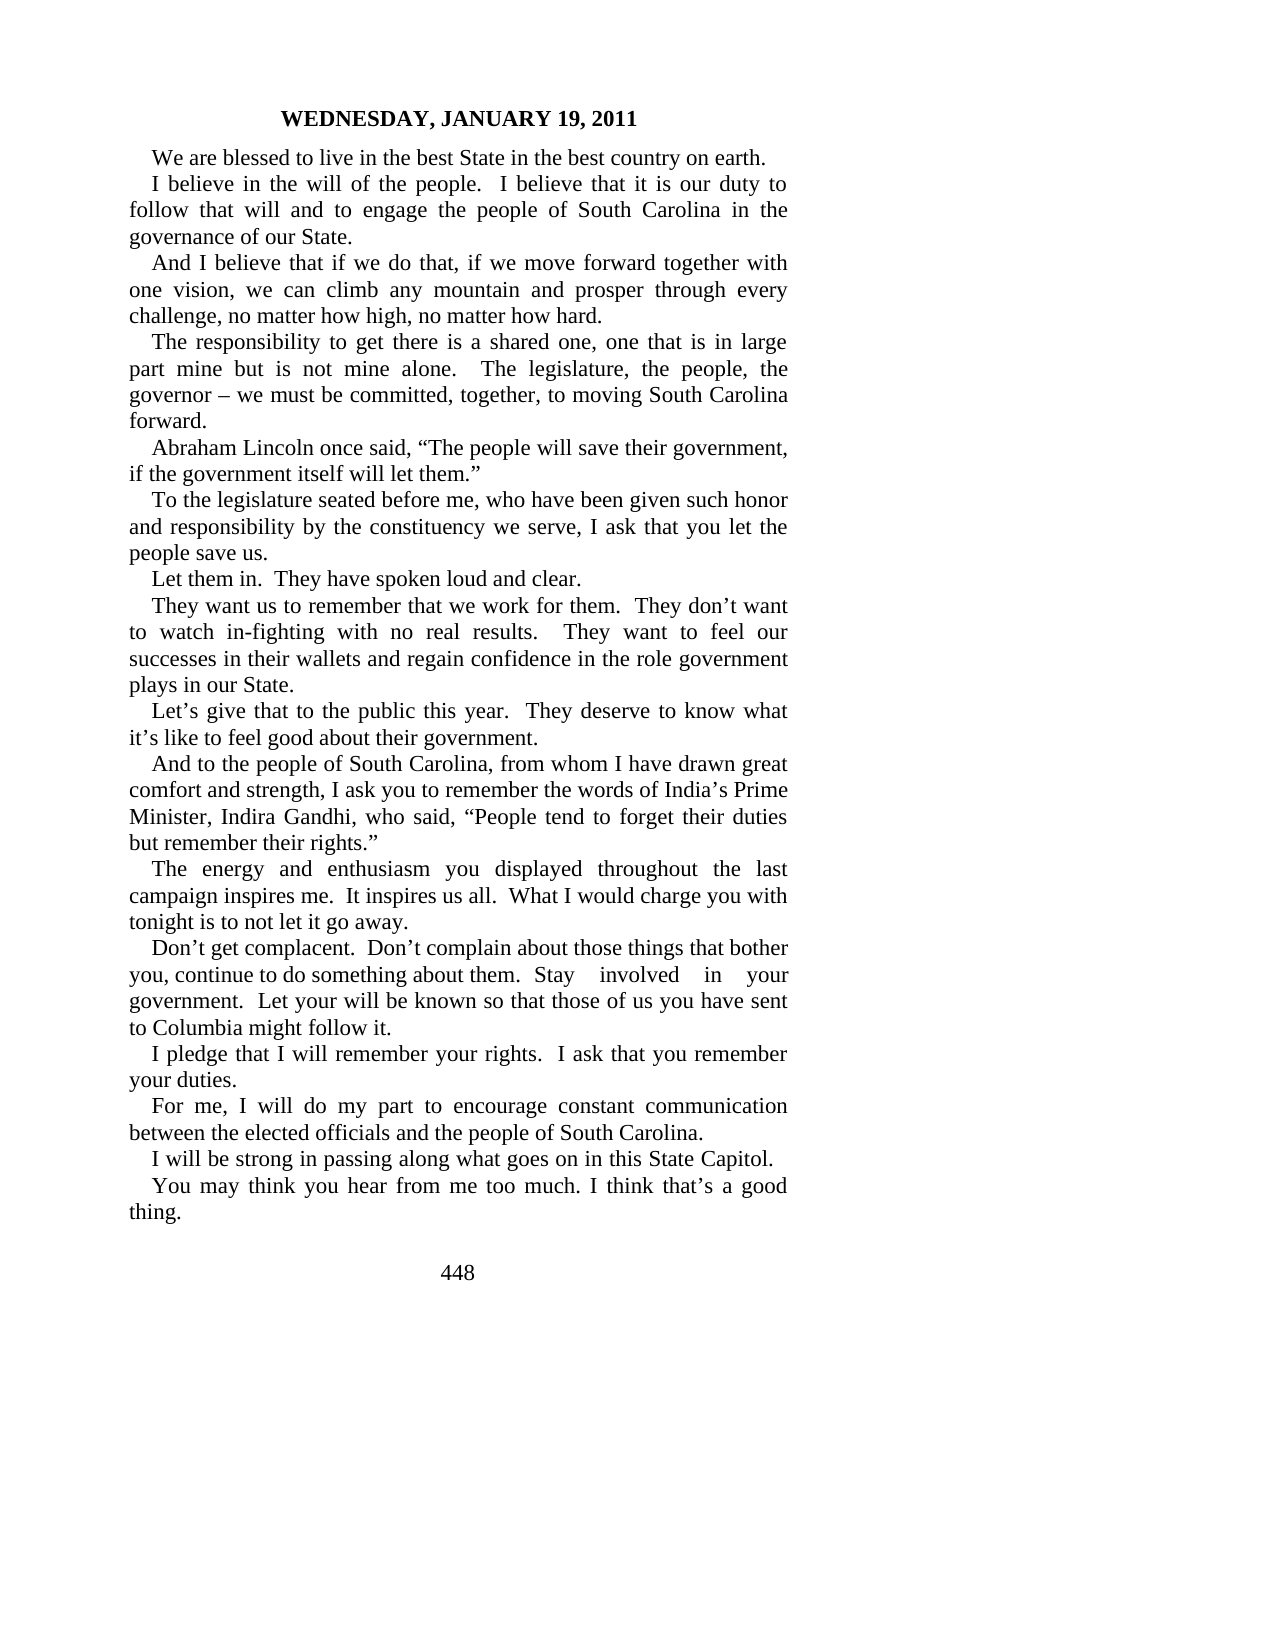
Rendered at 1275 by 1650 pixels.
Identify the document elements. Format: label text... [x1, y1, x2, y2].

text I believe in the will of the people. I believe that it is our duty to follow that will and to engage the people of South Carolina in the governance of our State. [129, 170, 789, 249]
text The energy and enthusiasm you displayed throughout the last campaign inspires me. It inspires us all. What I would charge you with tonight is to not let it go away. [129, 855, 789, 934]
text To the legislature seated before me, who have been given such honor and responsibility by the constituency we serve, I ask that you let the people save us. [129, 486, 789, 566]
text Let them in. They have spoken loud and clear. [129, 566, 789, 592]
text And to the people of South Carolina, from whom I have drawn great comfort and strength, I ask you to remember the words of India’s Prime Minister, Indira Gandhi, who said, “People tend to forget their duties but remember their rights.” [129, 750, 789, 855]
text The responsibility to get there is a shared one, one that is in large part mine but is not mine alone. The legislature, the people, the governor – we must be committed, together, to moving South Carolina forward. [129, 328, 789, 434]
text We are blessed to live in the best State in the best country on earth. [129, 144, 789, 170]
text Let’s give that to the public this year. They deserve to know what it’s like to feel good about their government. [129, 697, 789, 750]
text I will be strong in passing along what goes on in this State Capitol. You may think you hear from me too much. I think that’s a good thing. [129, 1145, 789, 1224]
text I pledge that I will remember your rights. I ask that you remember your duties. [129, 1040, 789, 1093]
text For me, I will do my part to encourage constant communication between the elected officials and the people of South Carolina. [129, 1093, 789, 1145]
text Abraham Lincoln once said, “The people will save their government, if the government itself will let them.” [129, 434, 789, 486]
text And I believe that if we do that, if we move forward together with one vision, we can climb any mountain and prosper through every challenge, no matter how high, no matter how hard. [129, 249, 789, 328]
text Don’t get complacent. Don’t complain about those things that bother you, continue to do something about them. Stay involved in your government. Let your will be known so that those of us you have sent to Columbia might follow it. [129, 934, 789, 1040]
text They want us to remember that we work for them. They don’t want to watch in-fighting with no real results. They want to feel our successes in their wallets and regain confidence in the role government plays in our State. [129, 592, 789, 697]
